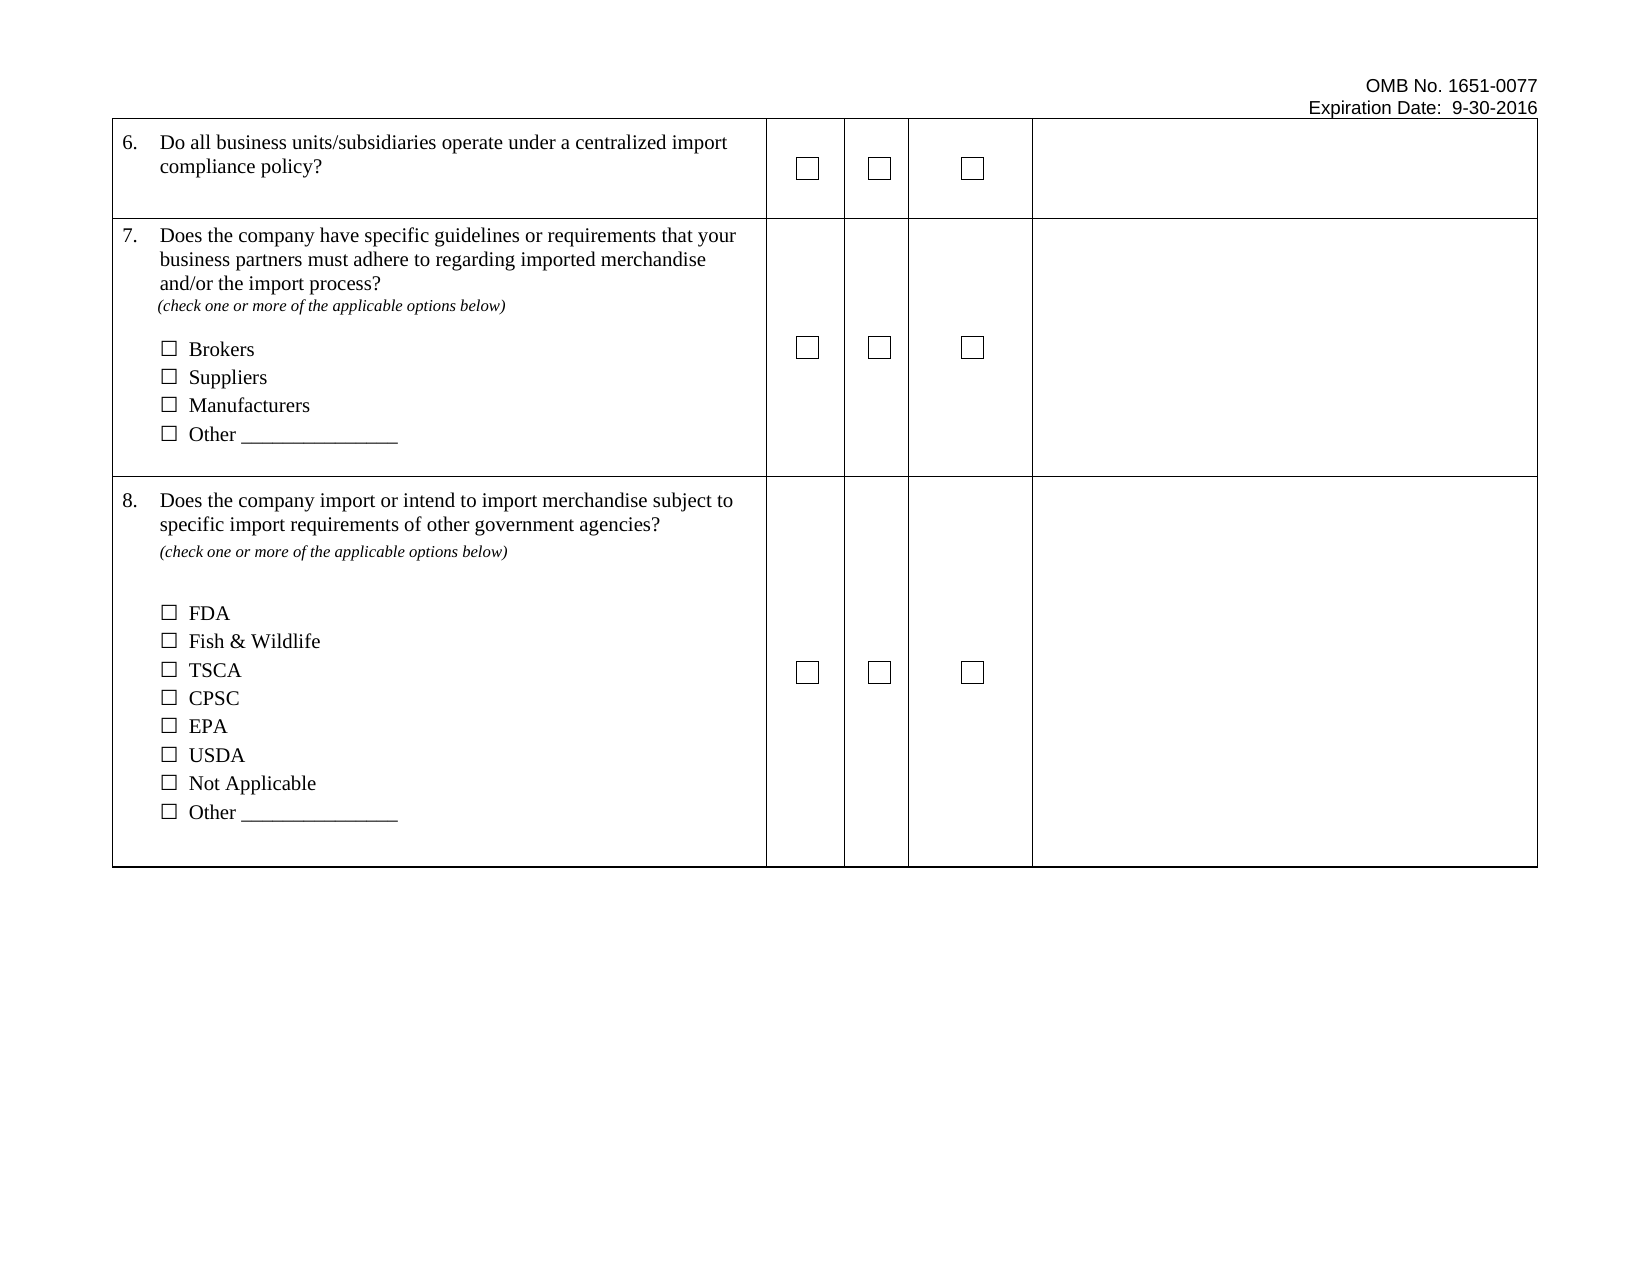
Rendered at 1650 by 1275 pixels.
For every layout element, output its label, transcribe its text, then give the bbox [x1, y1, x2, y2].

table_cell Does the company have specific guidelines or requirements that your business partners must adhere to regarding imported merchandise and/or the import process? (check one or more of the applicable options below) Brokers Suppliers Manufacturers Other _______________ [113, 219, 766, 476]
table_cell [1033, 119, 1537, 218]
table_cell [909, 219, 1032, 476]
table_cell [845, 219, 908, 476]
table_cell [767, 477, 844, 866]
table_cell [767, 119, 844, 218]
table_cell Does the company import or intend to import merchandise subject to specific import requirements of other government agencies? (check one or more of the applicable options below) FDA Fish & Wildlife TSCA CPSC EPA USDA Not Applicable Other _______________ [113, 477, 766, 866]
table_cell [1033, 219, 1537, 476]
table_cell [909, 119, 1032, 218]
table_cell [767, 219, 844, 476]
table_cell [1033, 477, 1537, 866]
table_cell [845, 477, 908, 866]
table_cell [845, 119, 908, 218]
table_cell [909, 477, 1032, 866]
table_cell Do all business units/subsidiaries operate under a centralized import compliance policy? [113, 119, 766, 218]
